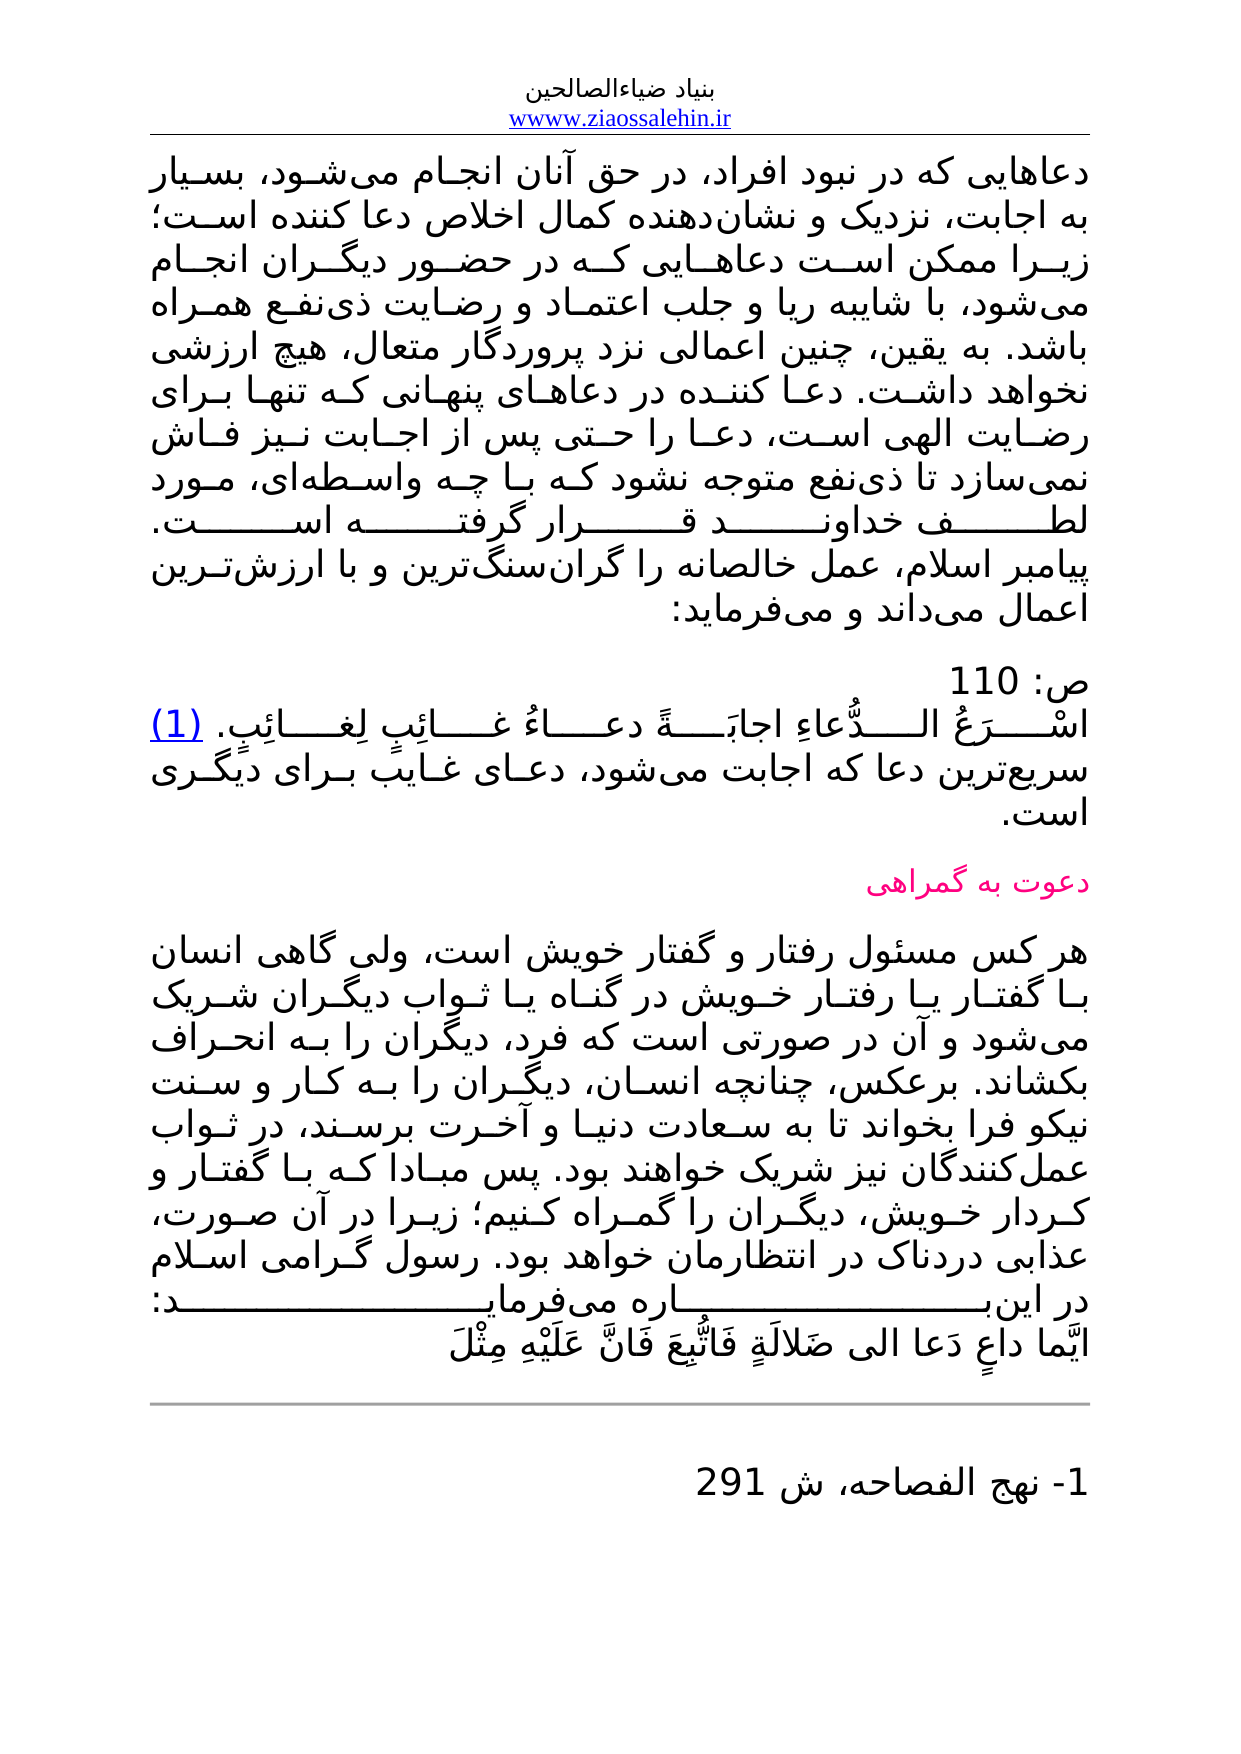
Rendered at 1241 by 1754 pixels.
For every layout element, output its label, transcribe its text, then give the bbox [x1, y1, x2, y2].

subtitle دعوت به گمراهی‌ [150, 863, 1090, 899]
text هر کس مسئول رفتار و گفتار خویش است، ولی گاهی انسان با گفتار یا رفتار خویش در گناه یا ثواب دیگران شریک می‌شود و آن در صورتی است که فرد، دیگران را به انحراف بکشاند. برعکس، چنانچه انسان، دیگران را به کار و سنت نیکو فرا بخواند تا به سعادت دنیا و آخرت برسند، در ثواب عمل‌کنندگان نیز شریک خواهند بود. پس مبادا که با گفتار و کردار خویش، دیگران را گمراه کنیم؛ زیرا در آن صورت، عذابی دردناک در انتظارمان خواهد بود. رسول گرامی اسلام در این‌باره می‌فرماید: ایَّما داعٍ دَعا الی ضَلالَةٍ فَاتُّبِعَ فَانَّ عَلَیْهِ مِثْلَ [150, 928, 1090, 1365]
text ص: 110 اسْرَعُ الدُّعاءِ اجابَةً دعاءُ غائِبٍ لِغائِبٍ. (1) سریع‌ترین دعا که اجابت می‌شود، دعای غایب برای دیگری است. [150, 659, 1090, 834]
text دعاهایی که در نبود افراد، در حق آنان انجام می‌شود، بسیار به اجابت، نزدیک و نشان‌دهنده کمال اخلاص دعا کننده است؛ زیرا ممکن است دعاهایی که در حضور دیگران انجام می‌شود، با شایبه ریا و جلب اعتماد و رضایت ذی‌نفع همراه باشد. به یقین، چنین اعمالی نزد پروردگار متعال، هیچ ارزشی نخواهد داشت. دعا کننده در دعاهای پنهانی که تنها برای رضایت الهی است، دعا را حتی پس از اجابت نیز فاش نمی‌سازد تا ذی‌نفع متوجه نشود که با چه واسطه‌ای، مورد لطف خداوند قرار گرفته است. پیامبر اسلام، عمل خالصانه را گران‌سنگ‌ترین و با ارزش‌ترین اعمال می‌داند و می‌فرماید: [150, 150, 1090, 630]
text 1- نهج الفصاحه، ش 291 [150, 1460, 1090, 1504]
